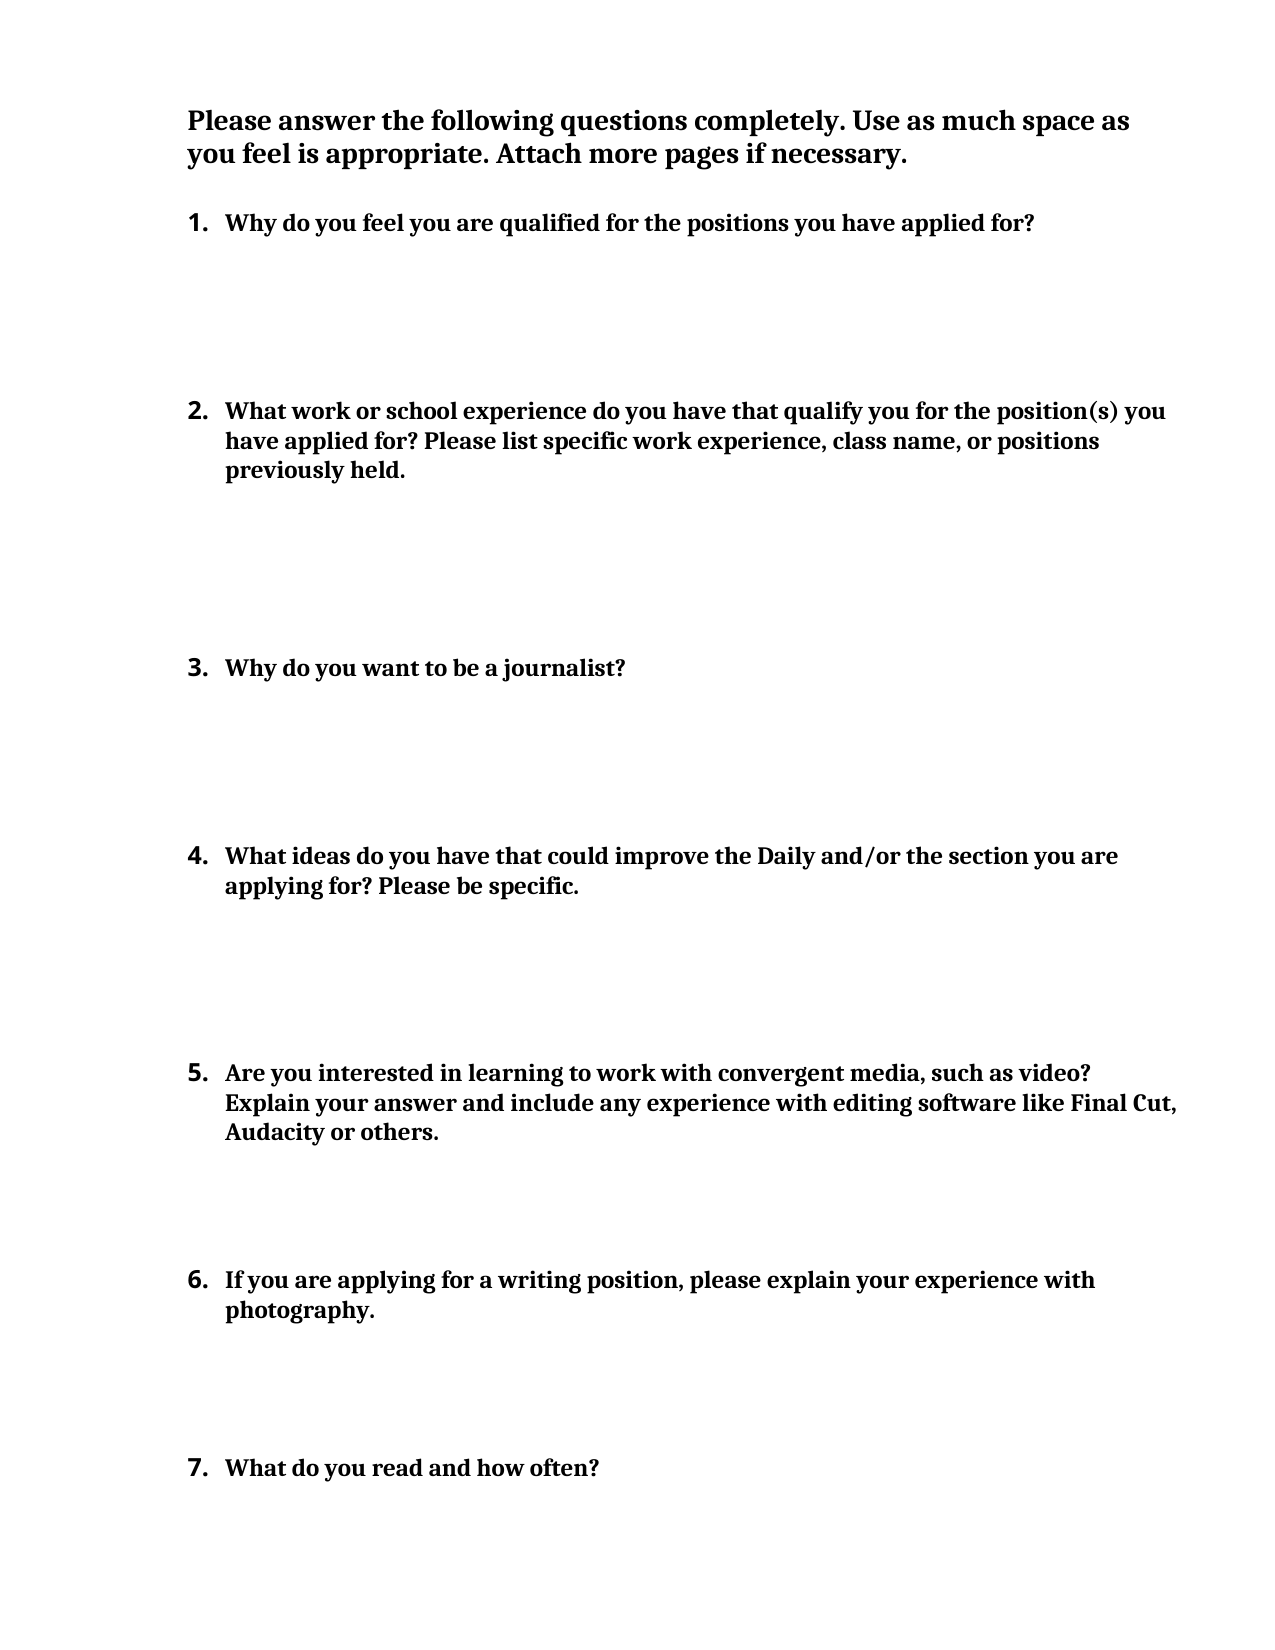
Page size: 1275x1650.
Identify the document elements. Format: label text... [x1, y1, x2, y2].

list What do you read and how often? [187, 1450, 1181, 1484]
list If you are applying for a writing position, please explain your experience with photography. [187, 1262, 1181, 1324]
list Why do you feel you are qualified for the positions you have applied for? [187, 204, 1181, 238]
list What ideas do you have that could improve the Daily and/or the section you are applying for? Please be specific. [187, 838, 1181, 901]
list Are you interested in learning to work with convergent media, such as video? Explain your answer and include any experience with editing software like Final Cut, Audacity or others. [187, 1055, 1181, 1147]
list What work or school experience do you have that qualify you for the position(s) you have applied for? Please list specific work experience, class name, or positions previously held. [187, 393, 1181, 484]
text Please answer the following questions completely. Use as much space as you feel is appropriate. Attach more pages if necessary. [187, 104, 1181, 171]
list Why do you want to be a journalist? [187, 649, 1181, 683]
